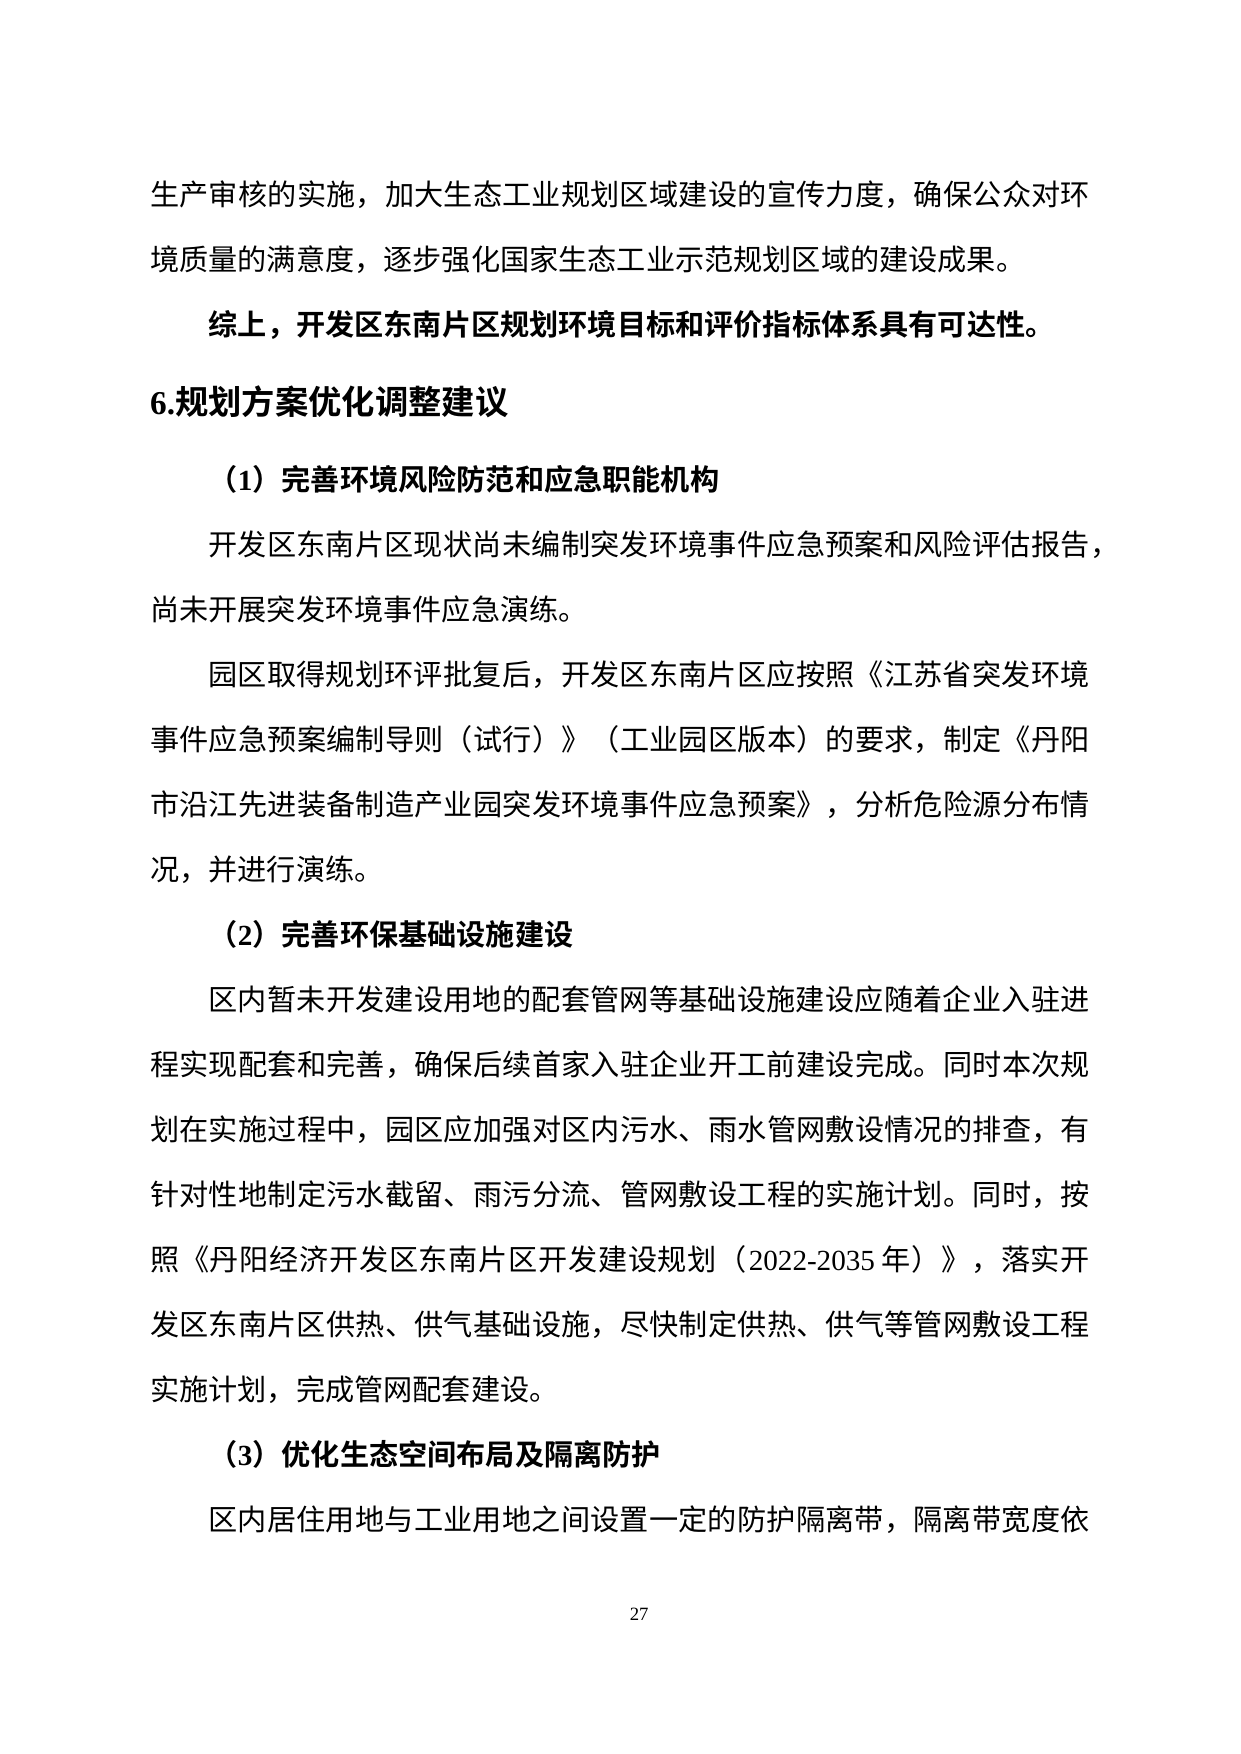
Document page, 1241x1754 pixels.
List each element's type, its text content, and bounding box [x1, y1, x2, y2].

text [150, 1485, 1090, 1550]
text 开发区东南片区现状尚未编制突发环境事件应急预案和风险评估报告，尚未开展突发环境事件应急演练。 [150, 510, 1090, 640]
text 园区取得规划环评批复后，开发区东南片区应按照《江苏省突发环境事件应急预案编制导则（试行）》（工业园区版本）的要求，制定《丹阳市沿江先进装备制造产业园突发环境事件应急预案》，分析危险源分布情况，并进行演练。 [150, 640, 1090, 900]
text 区内暂未开发建设用地的配套管网等基础设施建设应随着企业入驻进程实现配套和完善，确保后续首家入驻企业开工前建设完成。同时本次规划在实施过程中，园区应加强对区内污水、雨水管网敷设情况的排查，有针对性地制定污水截留、雨污分流、管网敷设工程的实施计划。同时，按照《丹阳经济开发区东南片区开发建设规划（2022-2035年）》，落实开发区东南片区供热、供气基础设施，尽快制定供热、供气等管网敷设工程实施计划，完成管网配套建设。 [150, 965, 1090, 1420]
text 综上，开发区东南片区规划环境目标和评价指标体系具有可达性。 [150, 290, 1090, 355]
text （1）完善环境风险防范和应急职能机构 [150, 445, 1090, 510]
text （3）优化生态空间布局及隔离防护 [150, 1420, 1090, 1485]
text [150, 160, 1090, 290]
text （2）完善环保基础设施建设 [150, 900, 1090, 965]
subtitle 6.规划方案优化调整建议 [150, 367, 1090, 432]
